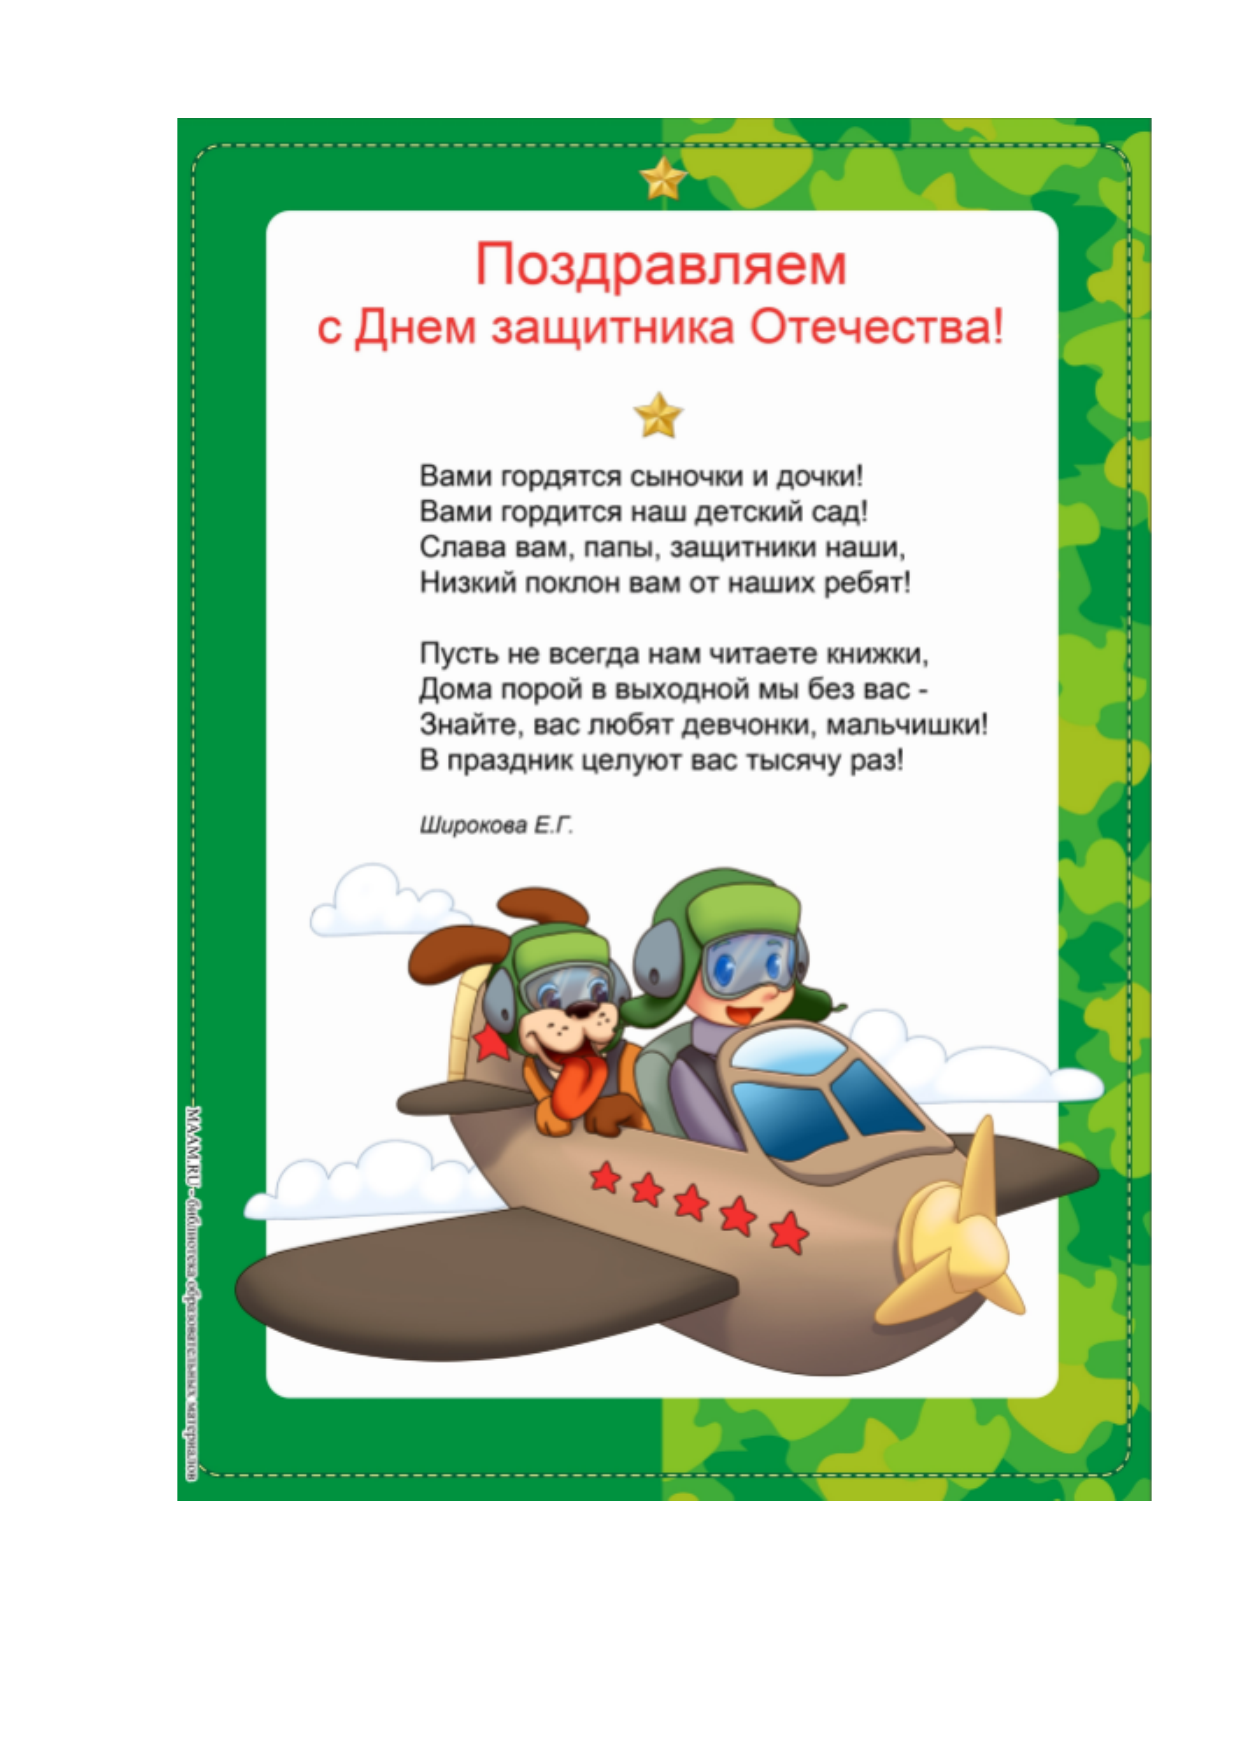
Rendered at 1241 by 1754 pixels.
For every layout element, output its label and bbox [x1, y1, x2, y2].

picture [177, 118, 1152, 1501]
